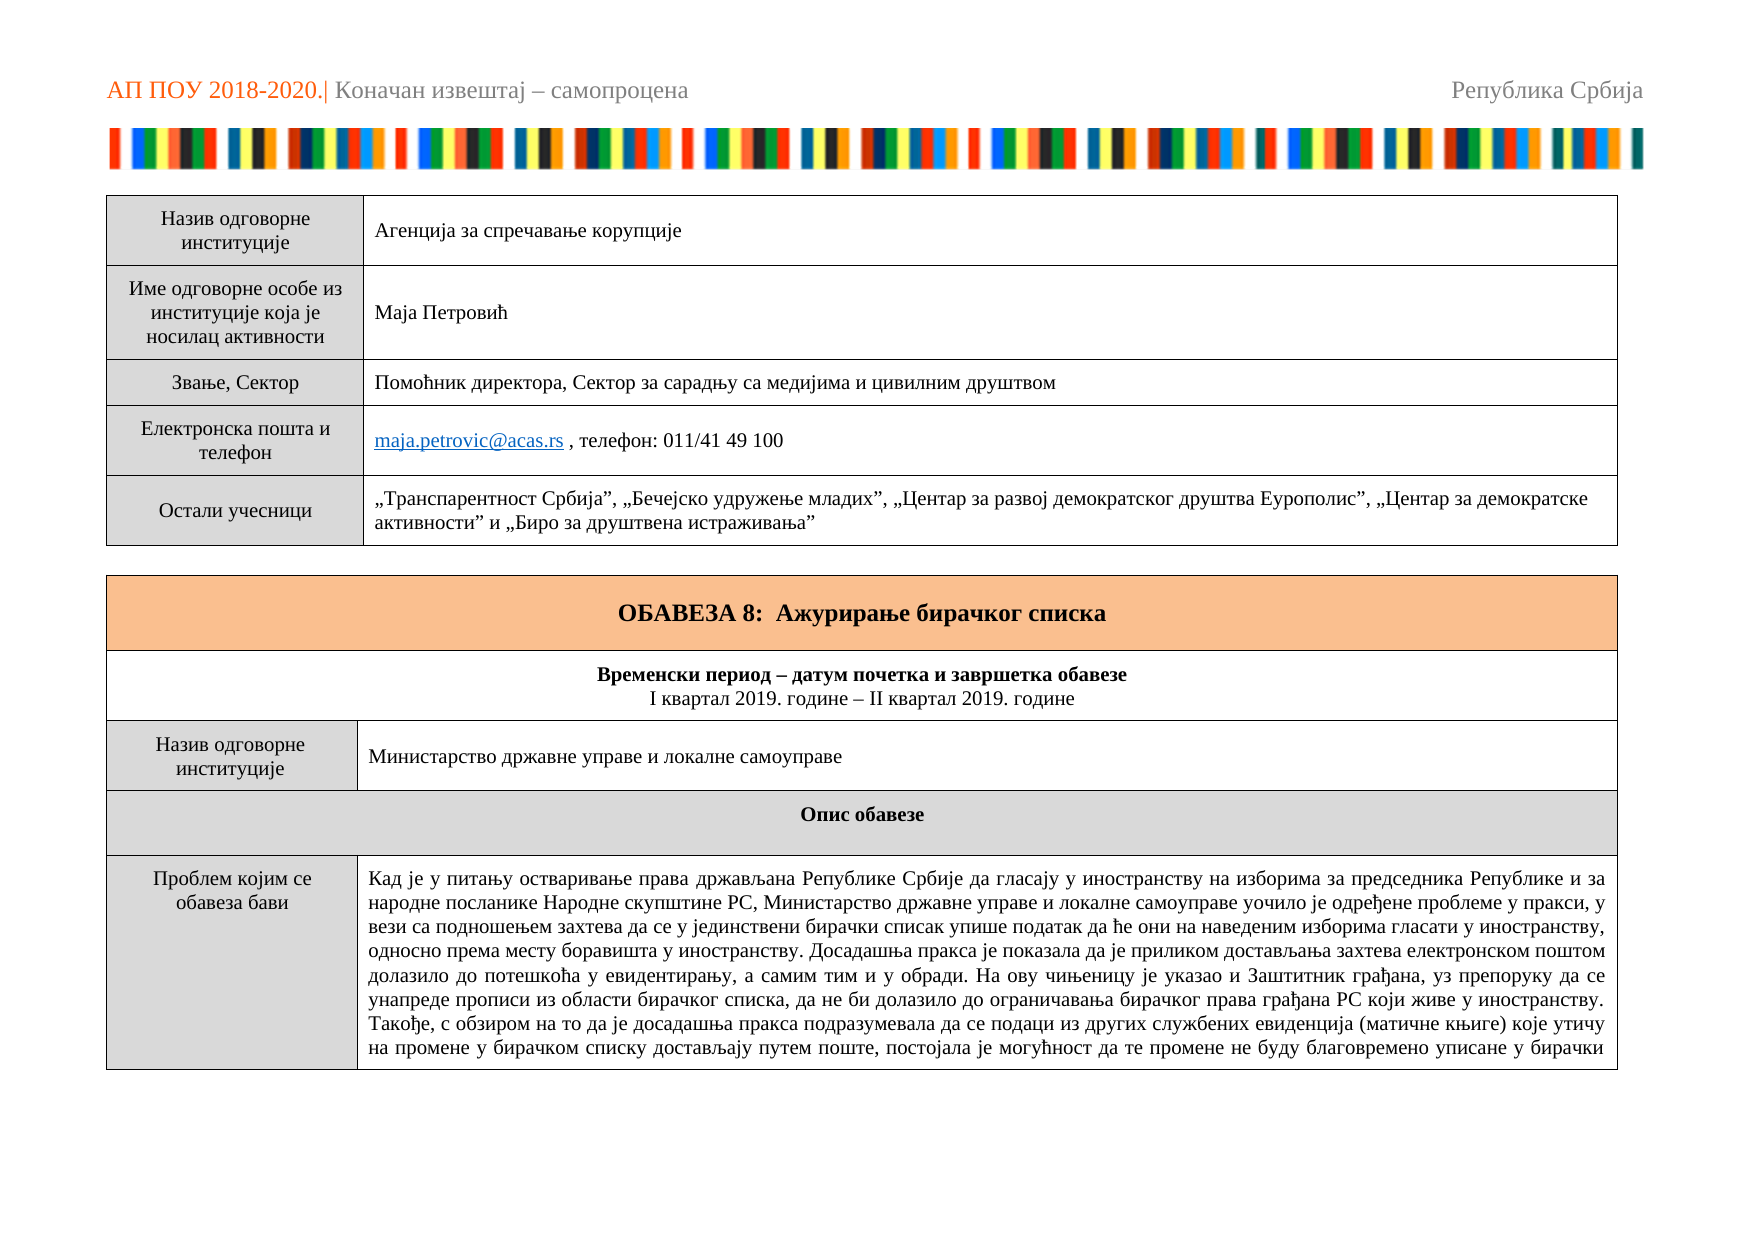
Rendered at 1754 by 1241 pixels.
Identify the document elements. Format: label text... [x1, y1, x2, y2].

table_cell Опис обавезе [107, 791, 1617, 855]
table_header ОБАВЕЗА 8: Ажурирање бирачког списка [107, 576, 1617, 650]
picture [109, 128, 1645, 171]
table_cell Назив одговорне институције [107, 196, 363, 265]
table_cell „Транспарентност Србија”, „Бечејско удружење младих”, „Центар за развој демократског друштва Еурополис”, „Центар за демократске активности” и „Биро за друштвена истраживања” [364, 476, 1617, 545]
table_cell maja.petrovic@acas.rs , телефон: 011/41 49 100 [364, 406, 1617, 475]
table_cell Електронска пошта и телефон [107, 406, 363, 475]
table_cell Проблем којим се обавеза бави [107, 856, 357, 1069]
table_cell Помоћник директора, Сектор за сарадњу са медијима и цивилним друштвом [364, 360, 1617, 405]
table_cell Име одговорне особе из институције која је носилац активности [107, 266, 363, 359]
table_cell Временски период – датум почетка и завршетка обавезе I квартал 2019. године – II квартал 2019. године [107, 651, 1617, 720]
table_cell Звање, Сектор [107, 360, 363, 405]
table_cell Агенција за спречавање корупције [364, 196, 1617, 265]
table_cell Назив одговорне институције [107, 721, 357, 790]
table_cell Министарство државне управе и локалне самоуправе [358, 721, 1617, 790]
table_cell Маја Петровић [364, 266, 1617, 359]
table_cell Остали учесници [107, 476, 363, 545]
